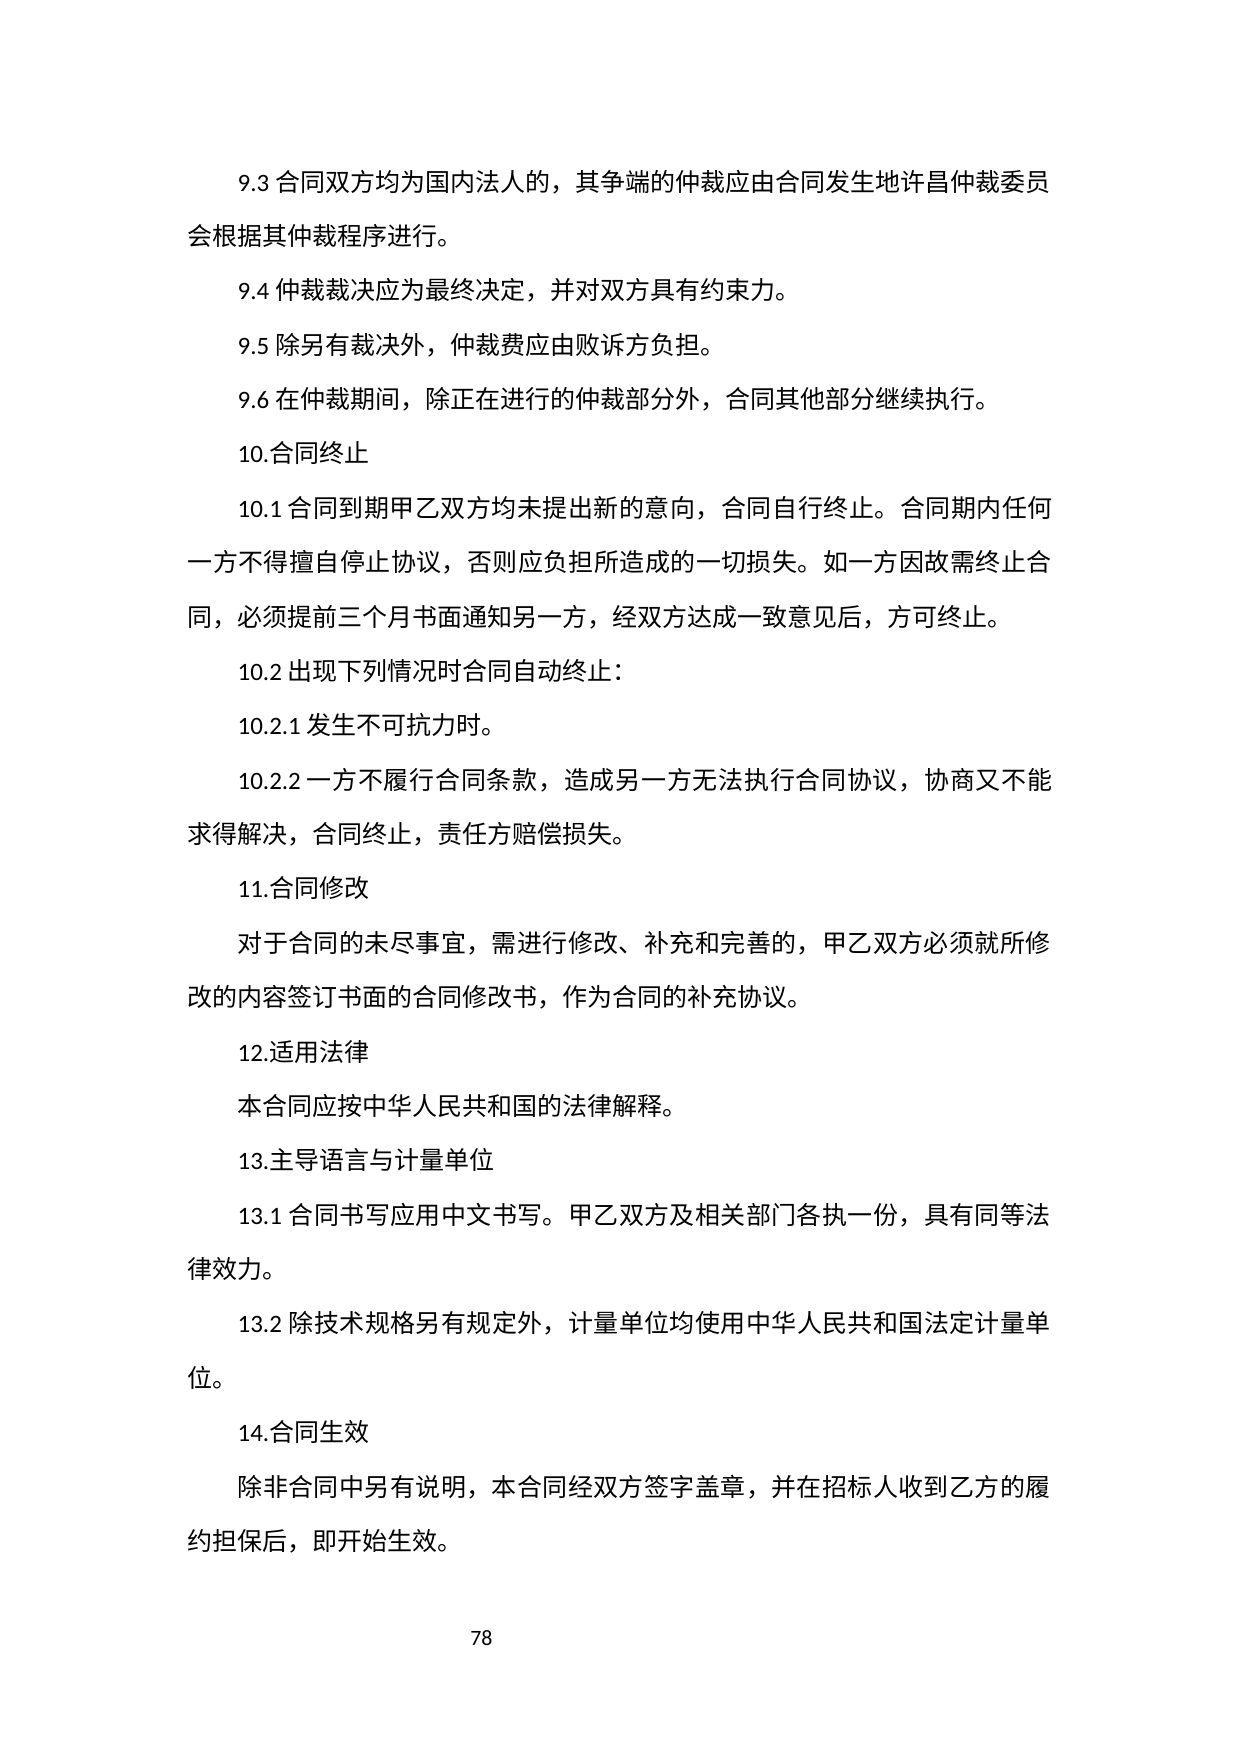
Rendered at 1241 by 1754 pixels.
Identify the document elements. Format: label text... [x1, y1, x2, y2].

text 10.2.1发生不可抗力时。 [187, 706, 1053, 742]
text 14.合同生效 [187, 1413, 1053, 1449]
text 13.1 合同书写应用中文书写。甲乙双方及相关部门各执一份，具有同等法律效力。 [187, 1195, 1053, 1286]
text 10.2.2一方不履行合同条款，造成另一方无法执行合同协议，协商又不能求得解决，合同终止，责任方赔偿损失。 [187, 760, 1053, 851]
text 本合同应按中华人民共和国的法律解释。 [187, 1086, 1053, 1123]
text 9.4 仲裁裁决应为最终决定，并对双方具有约束力。 [187, 271, 1053, 307]
text 12.适用法律 [187, 1032, 1053, 1068]
text 13.2 除技术规格另有规定外，计量单位均使用中华人民共和国法定计量单位。 [187, 1304, 1053, 1394]
text 对于合同的未尽事宜，需进行修改、补充和完善的，甲乙双方必须就所修改的内容签订书面的合同修改书，作为合同的补充协议。 [187, 923, 1053, 1014]
text 11.合同修改 [187, 869, 1053, 905]
text 10.1合同到期甲乙双方均未提出新的意向，合同自行终止。合同期内任何一方不得擅自停止协议，否则应负担所造成的一切损失。如一方因故需终止合同，必须提前三个月书面通知另一方，经双方达成一致意见后，方可终止。 [187, 488, 1053, 633]
text 13.主导语言与计量单位 [187, 1141, 1053, 1177]
text 10.合同终止 [187, 434, 1053, 470]
text 9.3 合同双方均为国内法人的，其争端的仲裁应由合同发生地许昌仲裁委员会根据其仲裁程序进行。 [187, 162, 1053, 253]
text 除非合同中另有说明，本合同经双方签字盖章，并在招标人收到乙方的履约担保后，即开始生效。 [187, 1467, 1053, 1558]
text 9.5 除另有裁决外，仲裁费应由败诉方负担。 [187, 325, 1053, 361]
text 10.2 出现下列情况时合同自动终止： [187, 651, 1053, 688]
text 9.6 在仲裁期间，除正在进行的仲裁部分外，合同其他部分继续执行。 [187, 379, 1053, 416]
